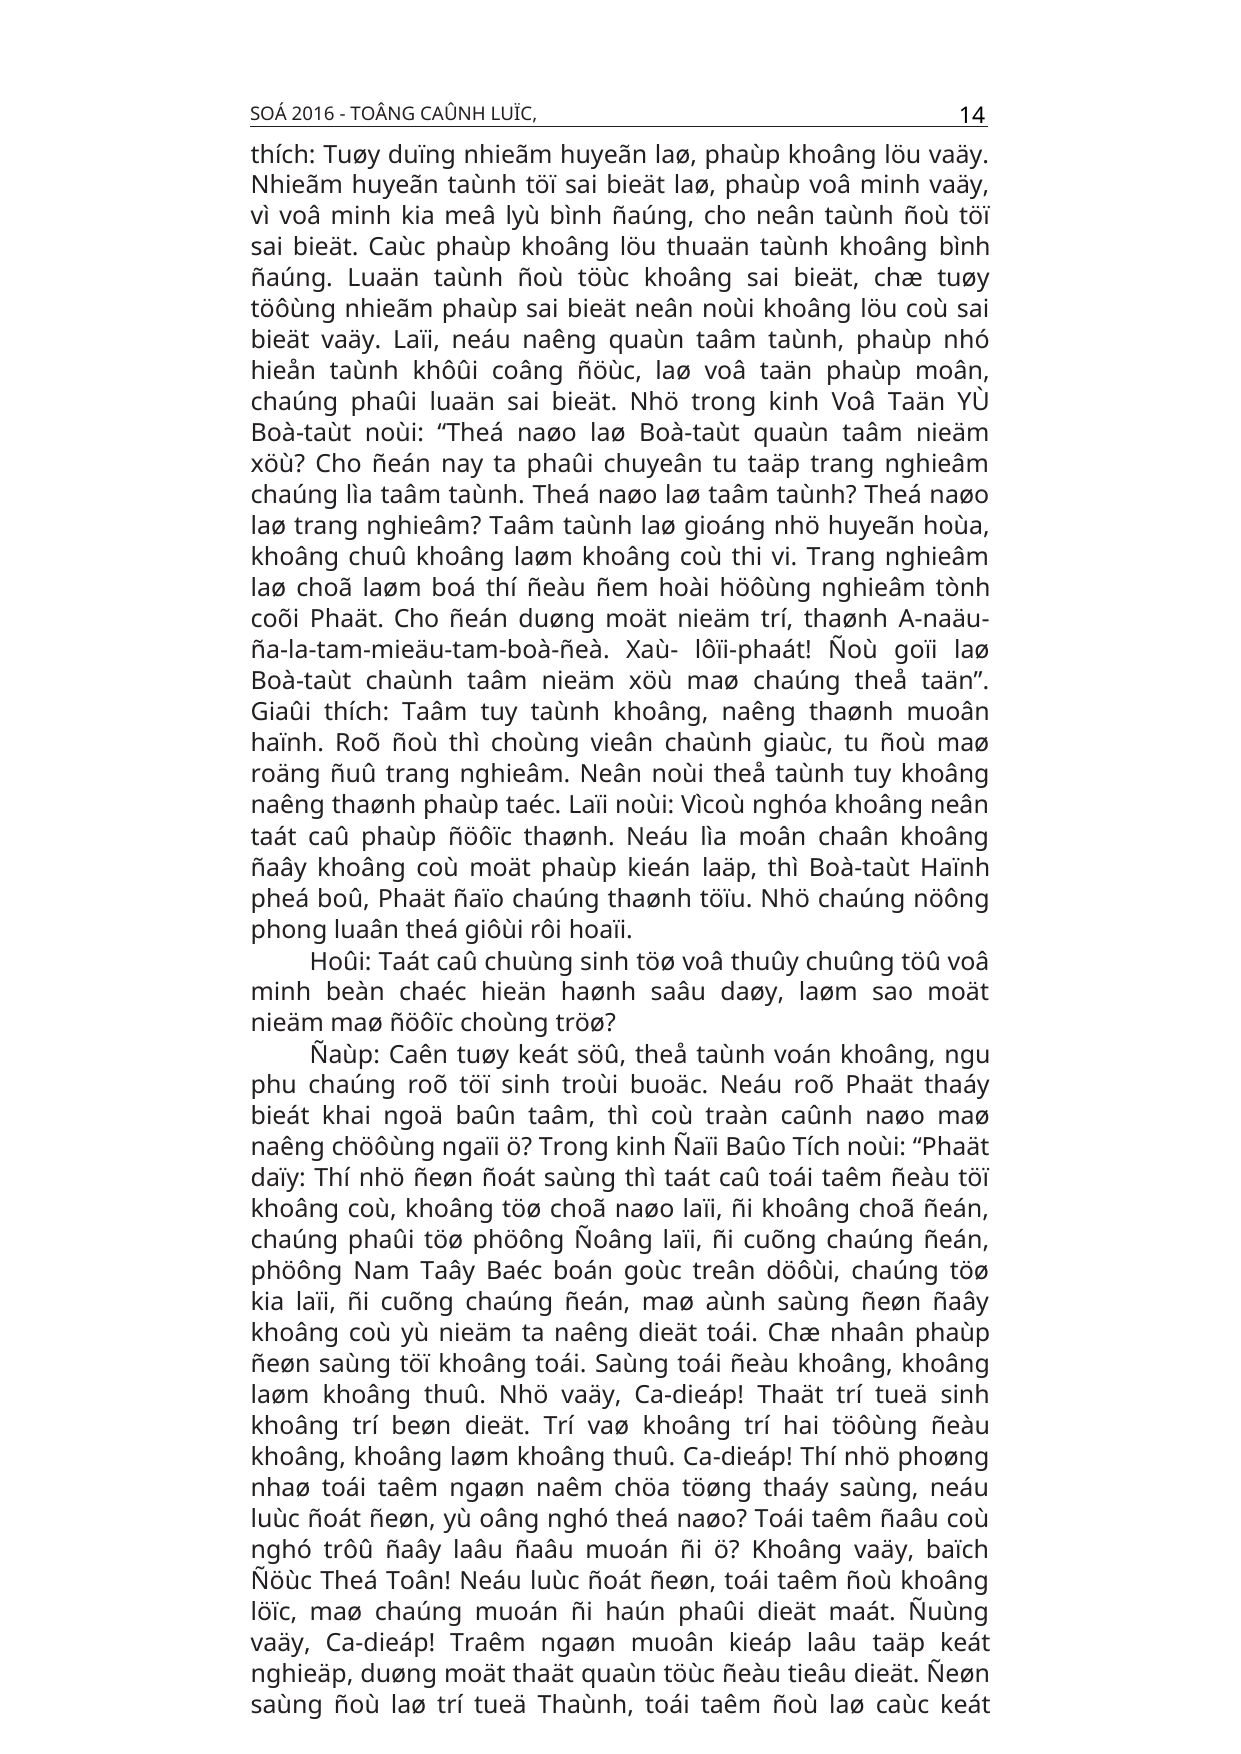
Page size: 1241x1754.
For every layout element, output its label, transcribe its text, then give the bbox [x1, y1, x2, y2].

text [250, 1038, 990, 1721]
text thích: Tuøy duïng nhieãm huyeãn laø, phaùp khoâng löu vaäy. Nhieãm huyeãn taùnh töï sai bieät laø, phaùp voâ minh vaäy, vì voâ minh kia meâ lyù bình ñaúng, cho neân taùnh ñoù töï sai bieät. Caùc phaùp khoâng löu thuaän taùnh khoâng bình ñaúng. Luaän taùnh ñoù töùc khoâng sai bieät, chæ tuøy töôùng nhieãm phaùp sai bieät neân noùi khoâng löu coù sai bieät vaäy. Laïi, neáu naêng quaùn taâm taùnh, phaùp nhó hieån taùnh khôûi coâng ñöùc, laø voâ taän phaùp moân, chaúng phaûi luaän sai bieät. Nhö trong kinh Voâ Taän YÙ Boà-taùt noùi: “Theá naøo laø Boà-taùt quaùn taâm nieäm xöù? Cho ñeán nay ta phaûi chuyeân tu taäp trang nghieâm chaúng lìa taâm taùnh. Theá naøo laø taâm taùnh? Theá naøo laø trang nghieâm? Taâm taùnh laø gioáng nhö huyeãn hoùa, khoâng chuû khoâng laøm khoâng coù thi vi. Trang nghieâm laø choã laøm boá thí ñeàu ñem hoài höôùng nghieâm tònh coõi Phaät. Cho ñeán duøng moät nieäm trí, thaønh A-naäu-ña-la-tam-mieäu-tam-boà-ñeà. Xaù- lôïi-phaát! Ñoù goïi laø Boà-taùt chaùnh taâm nieäm xöù maø chaúng theå taän”. Giaûi thích: Taâm tuy taùnh khoâng, naêng thaønh muoân haïnh. Roõ ñoù thì choùng vieân chaùnh giaùc, tu ñoù maø roäng ñuû trang nghieâm. Neân noùi theå taùnh tuy khoâng naêng thaønh phaùp taéc. Laïi noùi: Vìcoù nghóa khoâng neân taát caû phaùp ñöôïc thaønh. Neáu lìa moân chaân khoâng ñaây khoâng coù moät phaùp kieán laäp, thì Boà-taùt Haïnh pheá boû, Phaät ñaïo chaúng thaønh töïu. Nhö chaúng nöông phong luaân theá giôùi rôi hoaïi. [250, 138, 990, 945]
text Hoûi: Taát caû chuùng sinh töø voâ thuûy chuûng töû voâ minh beàn chaéc hieän haønh saâu daøy, laøm sao moät nieäm maø ñöôïc choùng tröø? [250, 945, 990, 1038]
